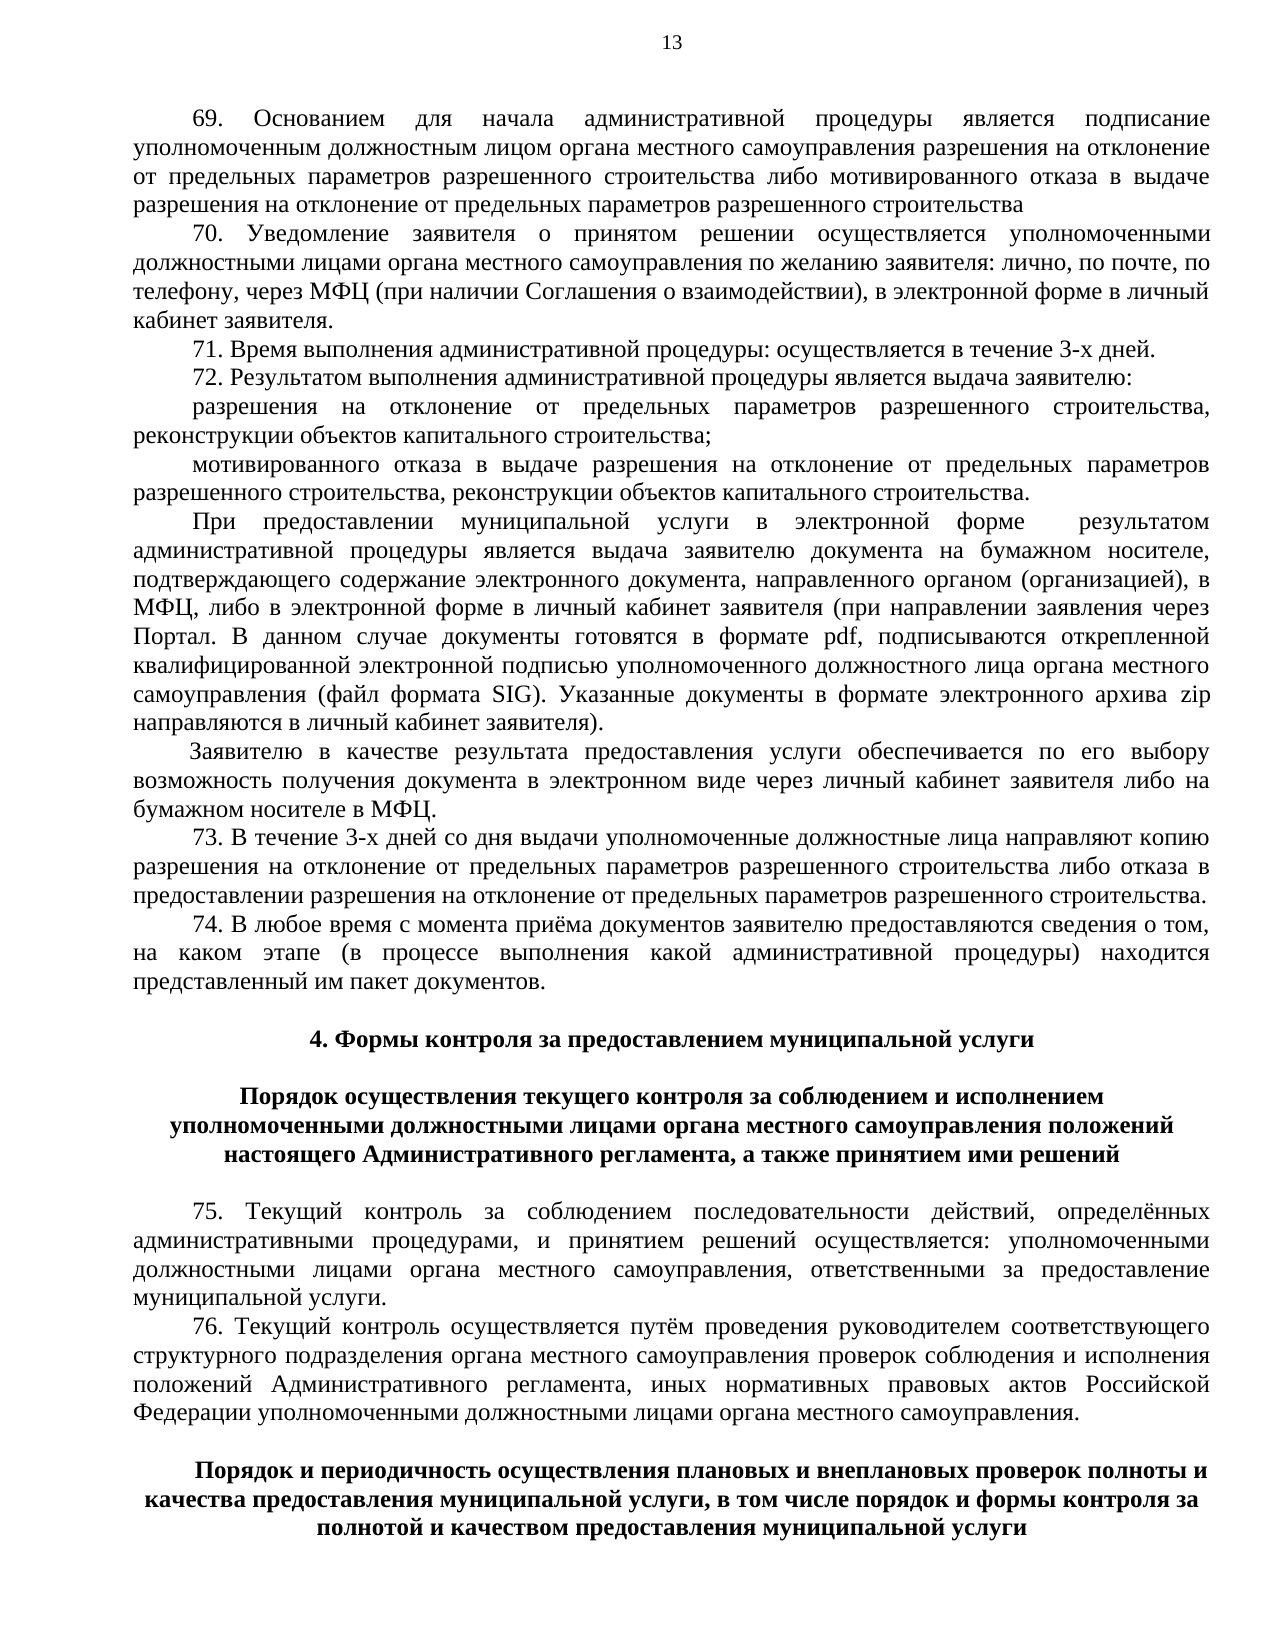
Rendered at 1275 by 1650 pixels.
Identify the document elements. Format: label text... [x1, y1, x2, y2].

text Порядок осуществления текущего контроля за соблюдением и исполнением уполномоченными должностными лицами органа местного самоуправления положений настоящего Административного регламента, а также принятием ими решений [133, 1081, 1211, 1167]
text разрешения на отклонение от предельных параметров разрешенного строительства, реконструкции объектов капитального строительства; [133, 391, 1211, 449]
text 71. Время выполнения административной процедуры: осуществляется в течение 3-х дней. [133, 334, 1211, 362]
list При предоставлении муниципальной услуги в электронной форме результатом административной процедуры является выдача заявителю документа на бумажном носителе, подтверждающего содержание электронного документа, направленного органом (организацией), в МФЦ, либо в электронной форме в личный кабинет заявителя (при направлении заявления через Портал. В данном случае документы готовятся в формате pdf, подписываются открепленной квалифицированной электронной подписью уполномоченного должностного лица органа местного самоуправления (файл формата SIG). Указанные документы в формате электронного архива zip направляются в личный кабинет заявителя). [133, 506, 1211, 736]
text 72. Результатом выполнения административной процедуры является выдача заявителю: [133, 362, 1211, 391]
text 69. Основанием для начала административной процедуры является подписание уполномоченным должностным лицом органа местного самоуправления разрешения на отклонение от предельных параметров разрешенного строительства либо мотивированного отказа в выдаче разрешения на отклонение от предельных параметров разрешенного строительства [133, 103, 1211, 218]
text Заявителю в качестве результата предоставления услуги обеспечивается по его выбору возможность получения документа в электронном виде через личный кабинет заявителя либо на бумажном носителе в МФЦ. [133, 736, 1211, 822]
text 73. В течение 3-х дней со дня выдачи уполномоченные должностные лица направляют копию разрешения на отклонение от предельных параметров разрешенного строительства либо отказа в предоставлении разрешения на отклонение от предельных параметров разрешенного строительства. [133, 822, 1211, 909]
text 76. Текущий контроль осуществляется путём проведения руководителем соответствующего структурного подразделения органа местного самоуправления проверок соблюдения и исполнения положений Административного регламента, иных нормативных правовых актов Российской Федерации уполномоченными должностными лицами органа местного самоуправления. [133, 1311, 1211, 1426]
text 4. Формы контроля за предоставлением муниципальной услуги [133, 1024, 1211, 1052]
text 75. Текущий контроль за соблюдением последовательности действий, определённых административными процедурами, и принятием решений осуществляется: уполномоченными должностными лицами органа местного самоуправления, ответственными за предоставление муниципальной услуги. [133, 1196, 1211, 1311]
text мотивированного отказа в выдаче разрешения на отклонение от предельных параметров разрешенного строительства, реконструкции объектов капитального строительства. [133, 449, 1211, 506]
text 70. Уведомление заявителя о принятом решении осуществляется уполномоченными должностными лицами органа местного самоуправления по желанию заявителя: лично, по почте, по телефону, через МФЦ (при наличии Соглашения о взаимодействии), в электронной форме в личный кабинет заявителя. [133, 218, 1211, 334]
text 74. В любое время с момента приёма документов заявителю предоставляются сведения о том, на каком этапе (в процессе выполнения какой административной процедуры) находится представленный им пакет документов. [133, 909, 1211, 995]
text Порядок и периодичность осуществления плановых и внеплановых проверок полноты и качества предоставления муниципальной услуги, в том числе порядок и формы контроля за полнотой и качеством предоставления муниципальной услуги [133, 1455, 1211, 1541]
